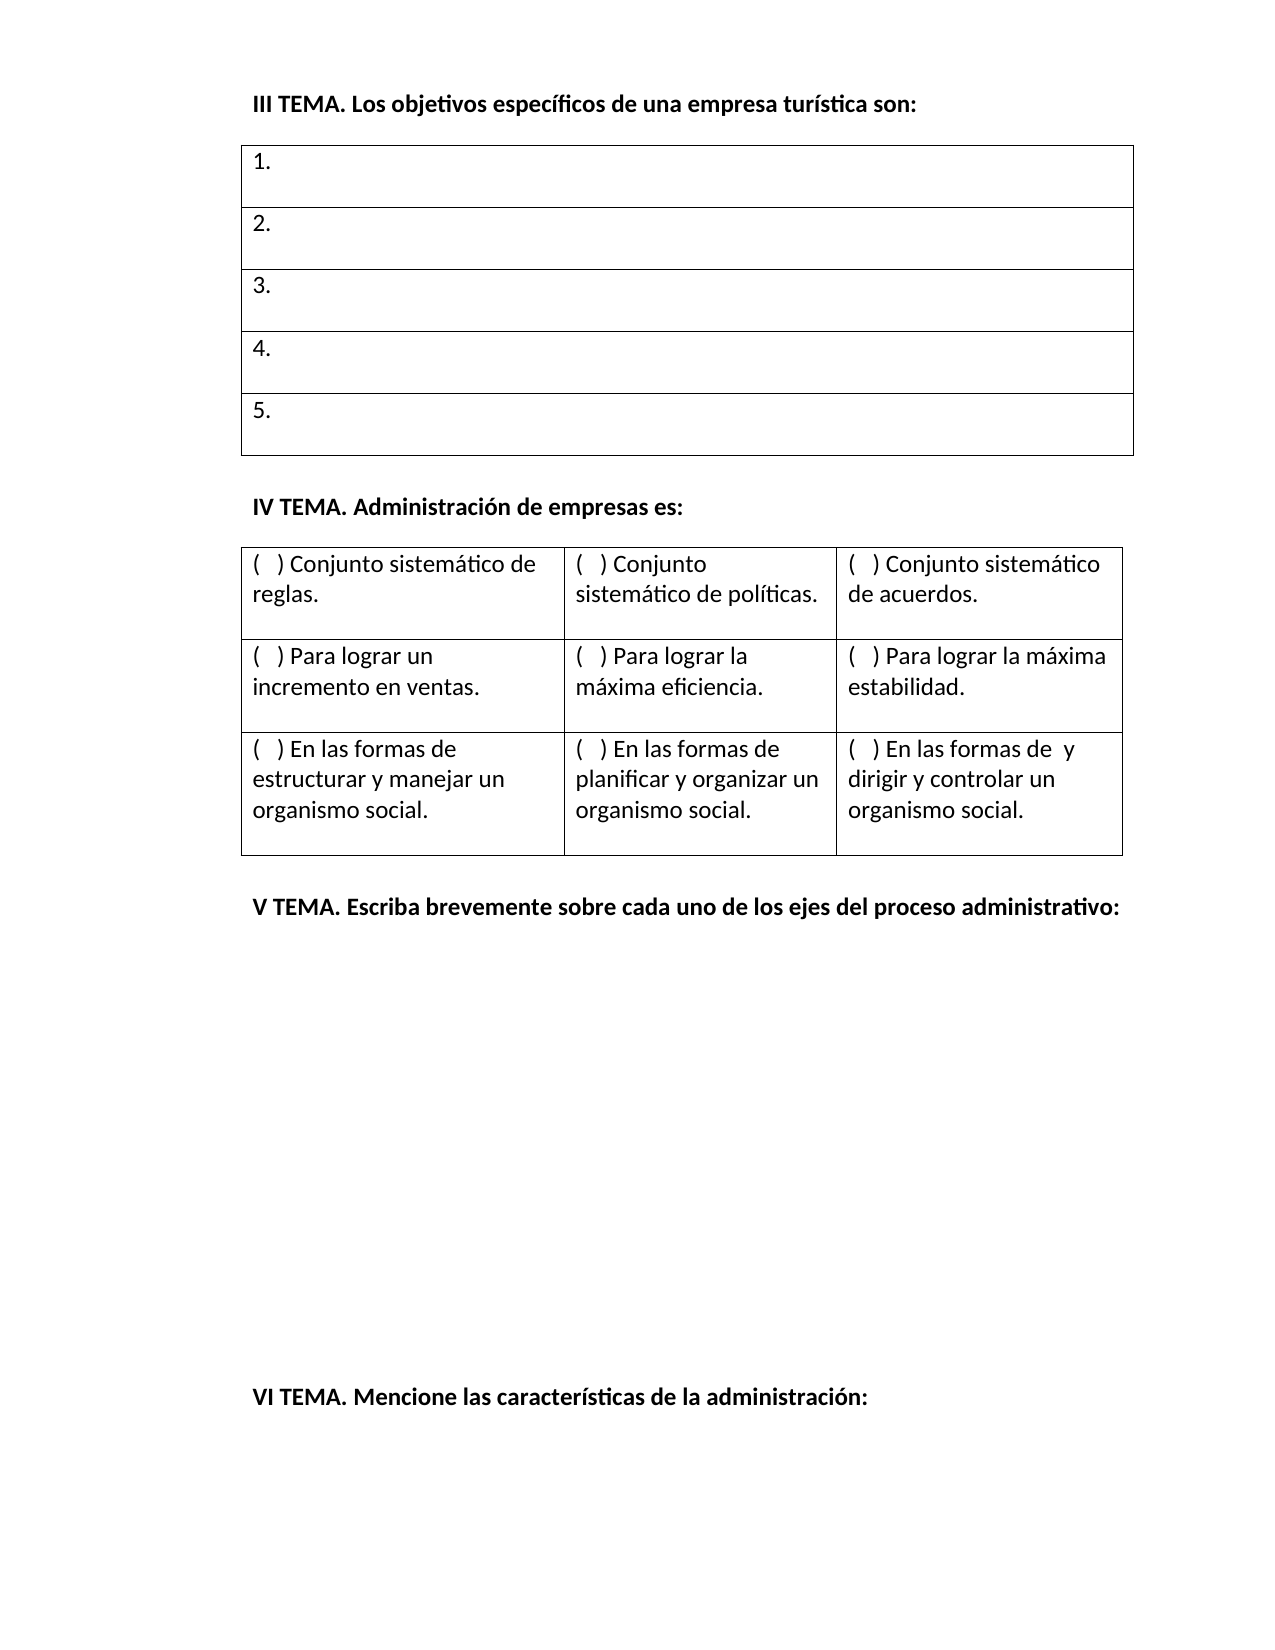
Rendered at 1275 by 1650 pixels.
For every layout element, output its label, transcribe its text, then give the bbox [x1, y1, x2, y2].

table_cell 4. [242, 332, 1133, 393]
table_cell ( ) Para lograr un incremento en ventas. [242, 640, 564, 732]
table_cell 2. [242, 208, 1133, 269]
table_header ( ) Conjunto sistemático de reglas. [242, 548, 564, 639]
table_header ( ) Conjunto sistemático de acuerdos. [837, 548, 1122, 639]
list V TEMA. Escriba brevemente sobre cada uno de los ejes del proceso administrativo: [252, 891, 1122, 922]
table_cell ( ) Para lograr la máxima estabilidad. [837, 640, 1122, 732]
table_cell 5. [242, 394, 1133, 455]
table_cell ( ) En las formas de planificar y organizar un organismo social. [565, 733, 836, 855]
table_cell ( ) En las formas de estructurar y manejar un organismo social. [242, 733, 564, 855]
table_cell ( ) En las formas de y dirigir y controlar un organismo social. [837, 733, 1122, 855]
list VI TEMA. Mencione las características de la administración: [252, 1381, 1122, 1412]
table_cell ( ) Para lograr la máxima eficiencia. [565, 640, 836, 732]
table_header ( ) Conjunto sistemático de políticas. [565, 548, 836, 639]
table_header 1. [242, 146, 1133, 207]
table_cell 3. [242, 270, 1133, 331]
list III TEMA. Los objetivos específicos de una empresa turística son: [252, 89, 1122, 119]
list IV TEMA. Administración de empresas es: [252, 491, 1122, 521]
